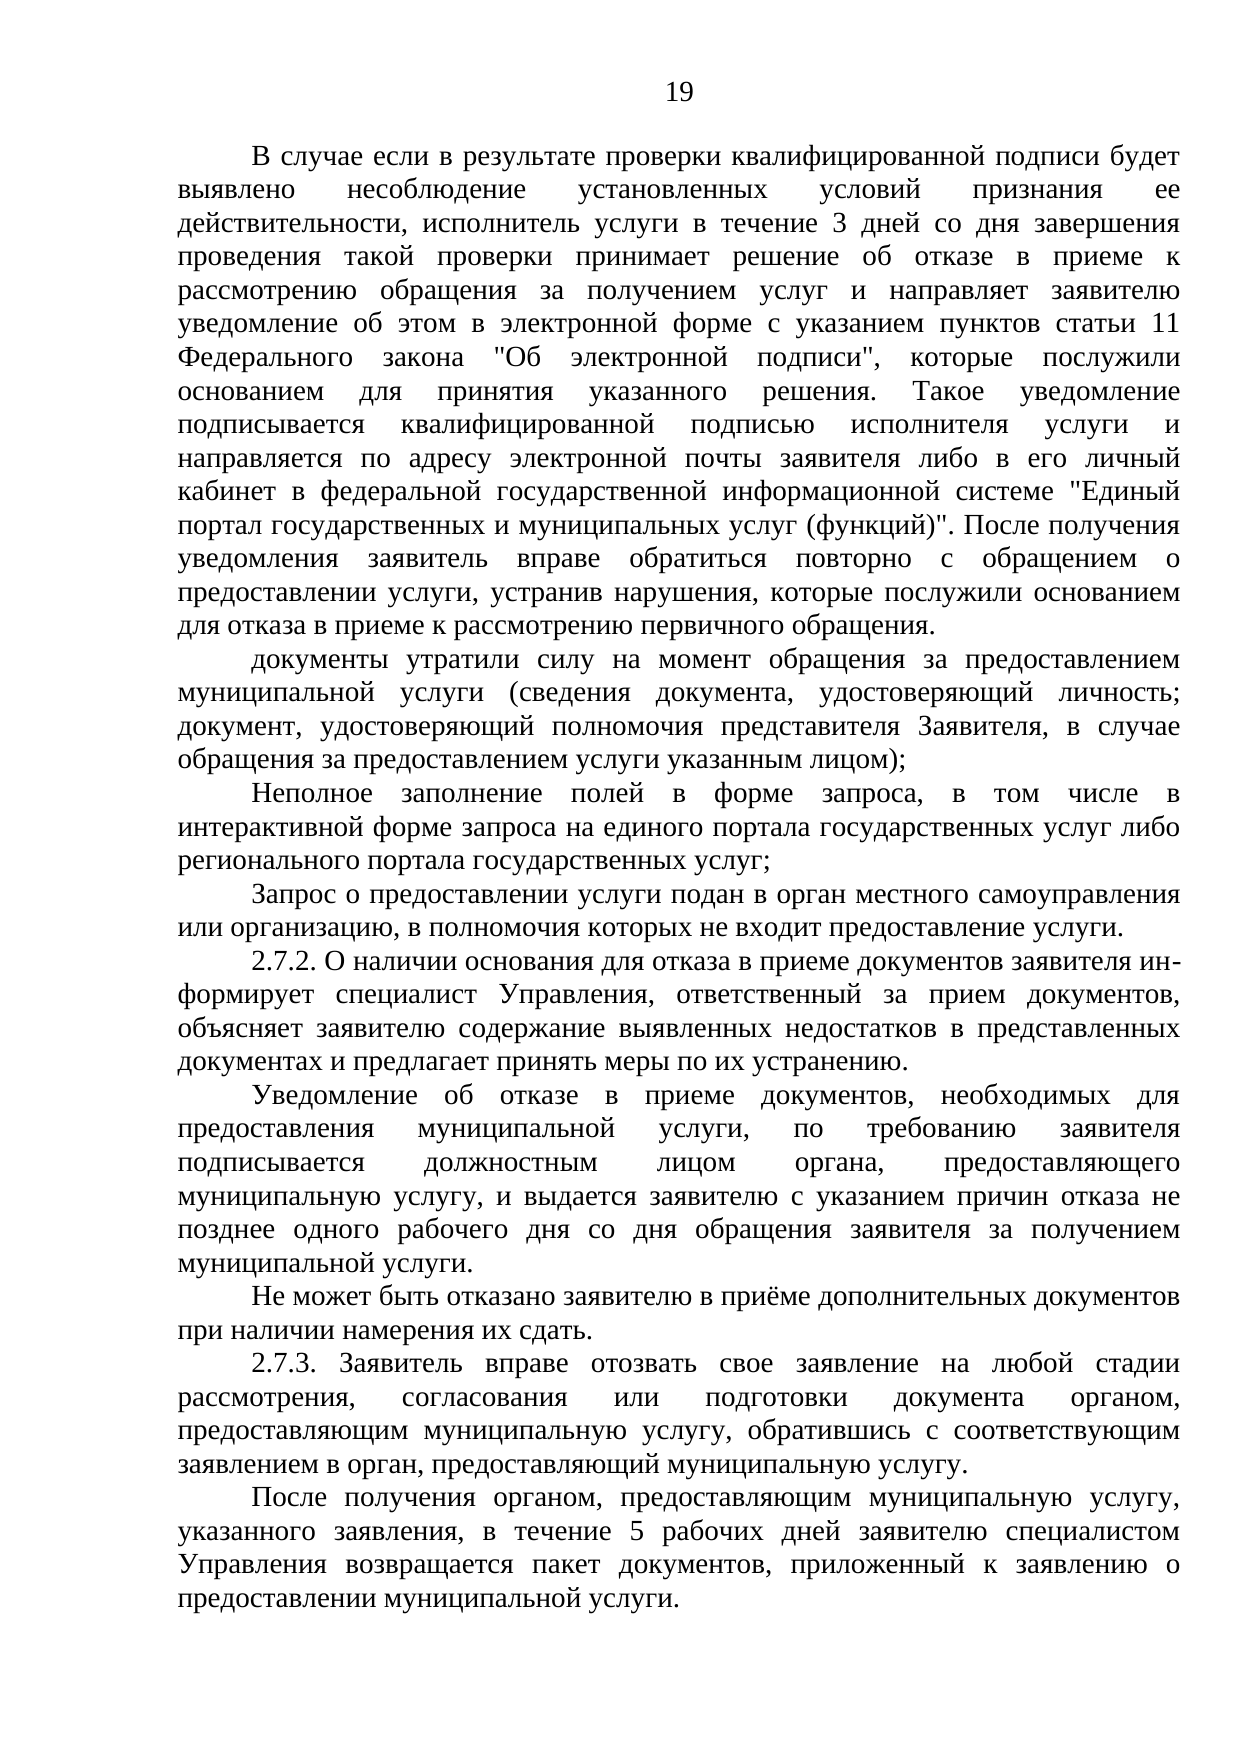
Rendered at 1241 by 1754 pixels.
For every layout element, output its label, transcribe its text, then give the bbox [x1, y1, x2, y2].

text Запрос о предоставлении услуги подан в орган местного самоуправления или организацию, в полномочия которых не входит предоставление услуги. [177, 876, 1181, 943]
text В случае если в результате проверки квалифицированной подписи будет выявлено несоблюдение установленных условий признания ее действительности, исполнитель услуги в течение 3 дней со дня завершения проведения такой проверки принимает решение об отказе в приеме к рассмотрению обращения за получением услуг и направляет заявителю уведомление об этом в электронной форме с указанием пунктов статьи 11 Федерального закона "Об электронной подписи", которые послужили основанием для принятия указанного решения. Такое уведомление подписывается квалифицированной подписью исполнителя услуги и направляется по адресу электронной почты заявителя либо в его личный кабинет в федеральной государственной информационной системе "Единый портал государственных и муниципальных услуг (функций)". После получения уведомления заявитель вправе обратиться повторно с обращением о предоставлении услуги, устранив нарушения, которые послужили основанием для отказа в приеме к рассмотрению первичного обращения. [177, 138, 1181, 641]
text документы утратили силу на момент обращения за предоставлением муниципальной услуги (сведения документа, удостоверяющий личность; документ, удостоверяющий полномочия представителя Заявителя, в случае обращения за предоставлением услуги указанным лицом); [177, 641, 1181, 775]
text 2.7.2. О наличии основания для отказа в приеме документов заявителя информирует специалист Управления, ответственный за прием документов, объясняет заявителю содержание выявленных недостатков в представленных документах и предлагает принять меры по их устранению. [177, 943, 1181, 1077]
text Неполное заполнение полей в форме запроса, в том числе в интерактивной форме запроса на единого портала государственных услуг либо регионального портала государственных услуг; [177, 775, 1181, 876]
text 2.7.3. Заявитель вправе отозвать свое заявление на любой стадии рассмотрения, согласования или подготовки документа органом, предоставляющим муниципальную услугу, обратившись с соответствующим заявлением в орган, предоставляющий муниципальную услугу. [177, 1345, 1181, 1479]
text Не может быть отказано заявителю в приёме дополнительных документов при наличии намерения их сдать. [177, 1278, 1181, 1345]
text Уведомление об отказе в приеме документов, необходимых для предоставления муниципальной услуги, по требованию заявителя подписывается должностным лицом органа, предоставляющего муниципальную услугу, и выдается заявителю с указанием причин отказа не позднее одного рабочего дня со дня обращения заявителя за получением муниципальной услуги. [177, 1077, 1181, 1278]
text После получения органом, предоставляющим муниципальную услугу, указанного заявления, в течение 5 рабочих дней заявителю специалистом Управления возвращается пакет документов, приложенный к заявлению о предоставлении муниципальной услуги. [177, 1479, 1181, 1614]
